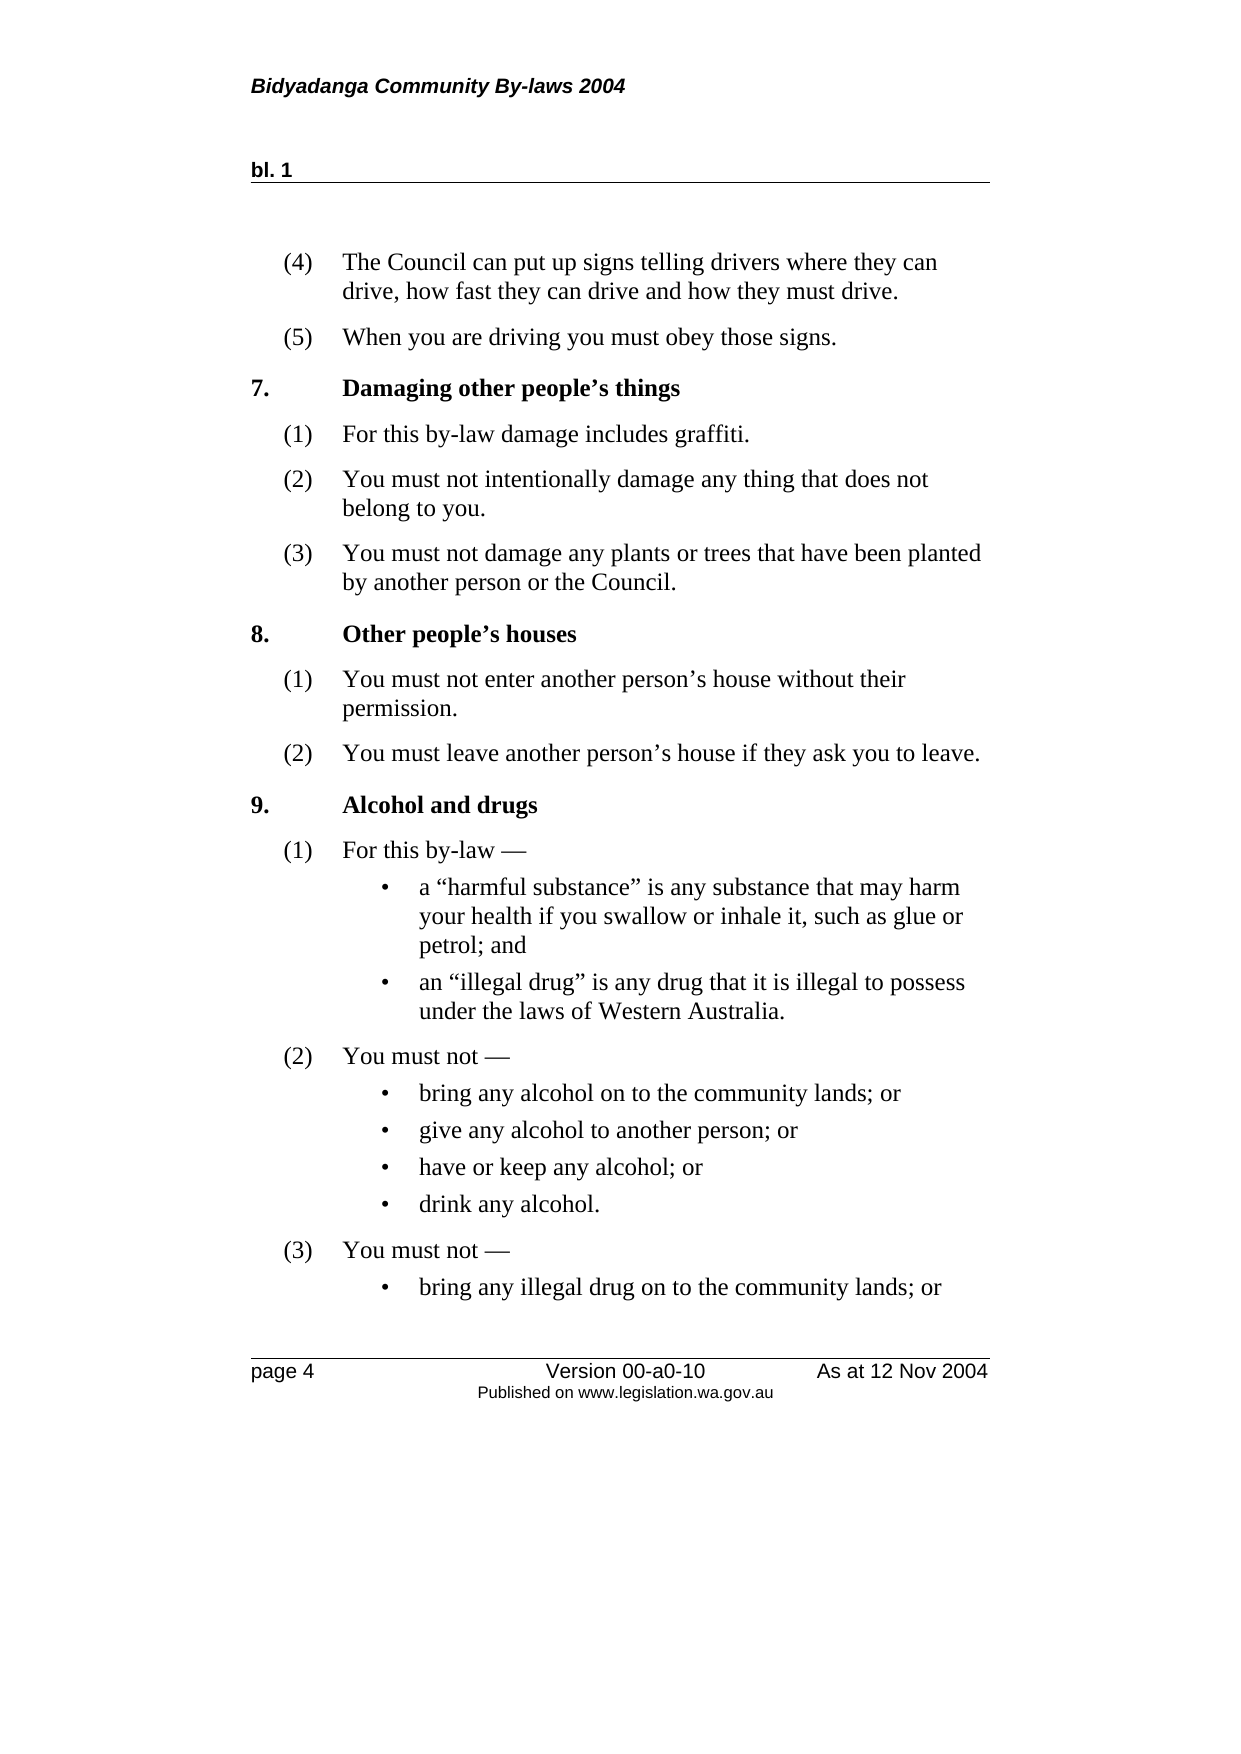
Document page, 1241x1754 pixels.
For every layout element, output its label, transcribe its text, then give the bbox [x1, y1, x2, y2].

text (3) You must not — [251, 1235, 990, 1264]
text (2) You must leave another person’s house if they ask you to leave. [251, 738, 990, 767]
text • drink any alcohol. [251, 1189, 990, 1218]
text (2) You must not — [251, 1041, 990, 1070]
text (3) You must not damage any plants or trees that have been planted by another person or the Council. [251, 538, 990, 596]
text (2) You must not intentionally damage any thing that does not belong to you. [251, 464, 990, 522]
subtitle 8. Other people’s houses [251, 619, 990, 647]
text • a “harmful substance” is any substance that may harm your health if you swallow or inhale it, such as glue or petrol; and [251, 872, 990, 959]
text • an “illegal drug” is any drug that it is illegal to possess under the laws of Western Australia. [251, 967, 990, 1024]
text (1) For this by-law — [251, 835, 990, 864]
text (1) You must not enter another person’s house without their permission. [251, 664, 990, 722]
subtitle 9. Alcohol and drugs [251, 790, 990, 819]
text • bring any illegal drug on to the community lands; or [251, 1272, 990, 1301]
text • have or keep any alcohol; or [251, 1152, 990, 1181]
text • give any alcohol to another person; or [251, 1115, 990, 1144]
text (4) The Council can put up signs telling drivers where they can drive, how fast they can drive and how they must drive. [251, 247, 990, 305]
text (5) When you are driving you must obey those signs. [251, 322, 990, 350]
text • bring any alcohol on to the community lands; or [251, 1078, 990, 1107]
subtitle 7. Damaging other people’s things [251, 373, 990, 402]
text (1) For this by-law damage includes graffiti. [251, 419, 990, 447]
